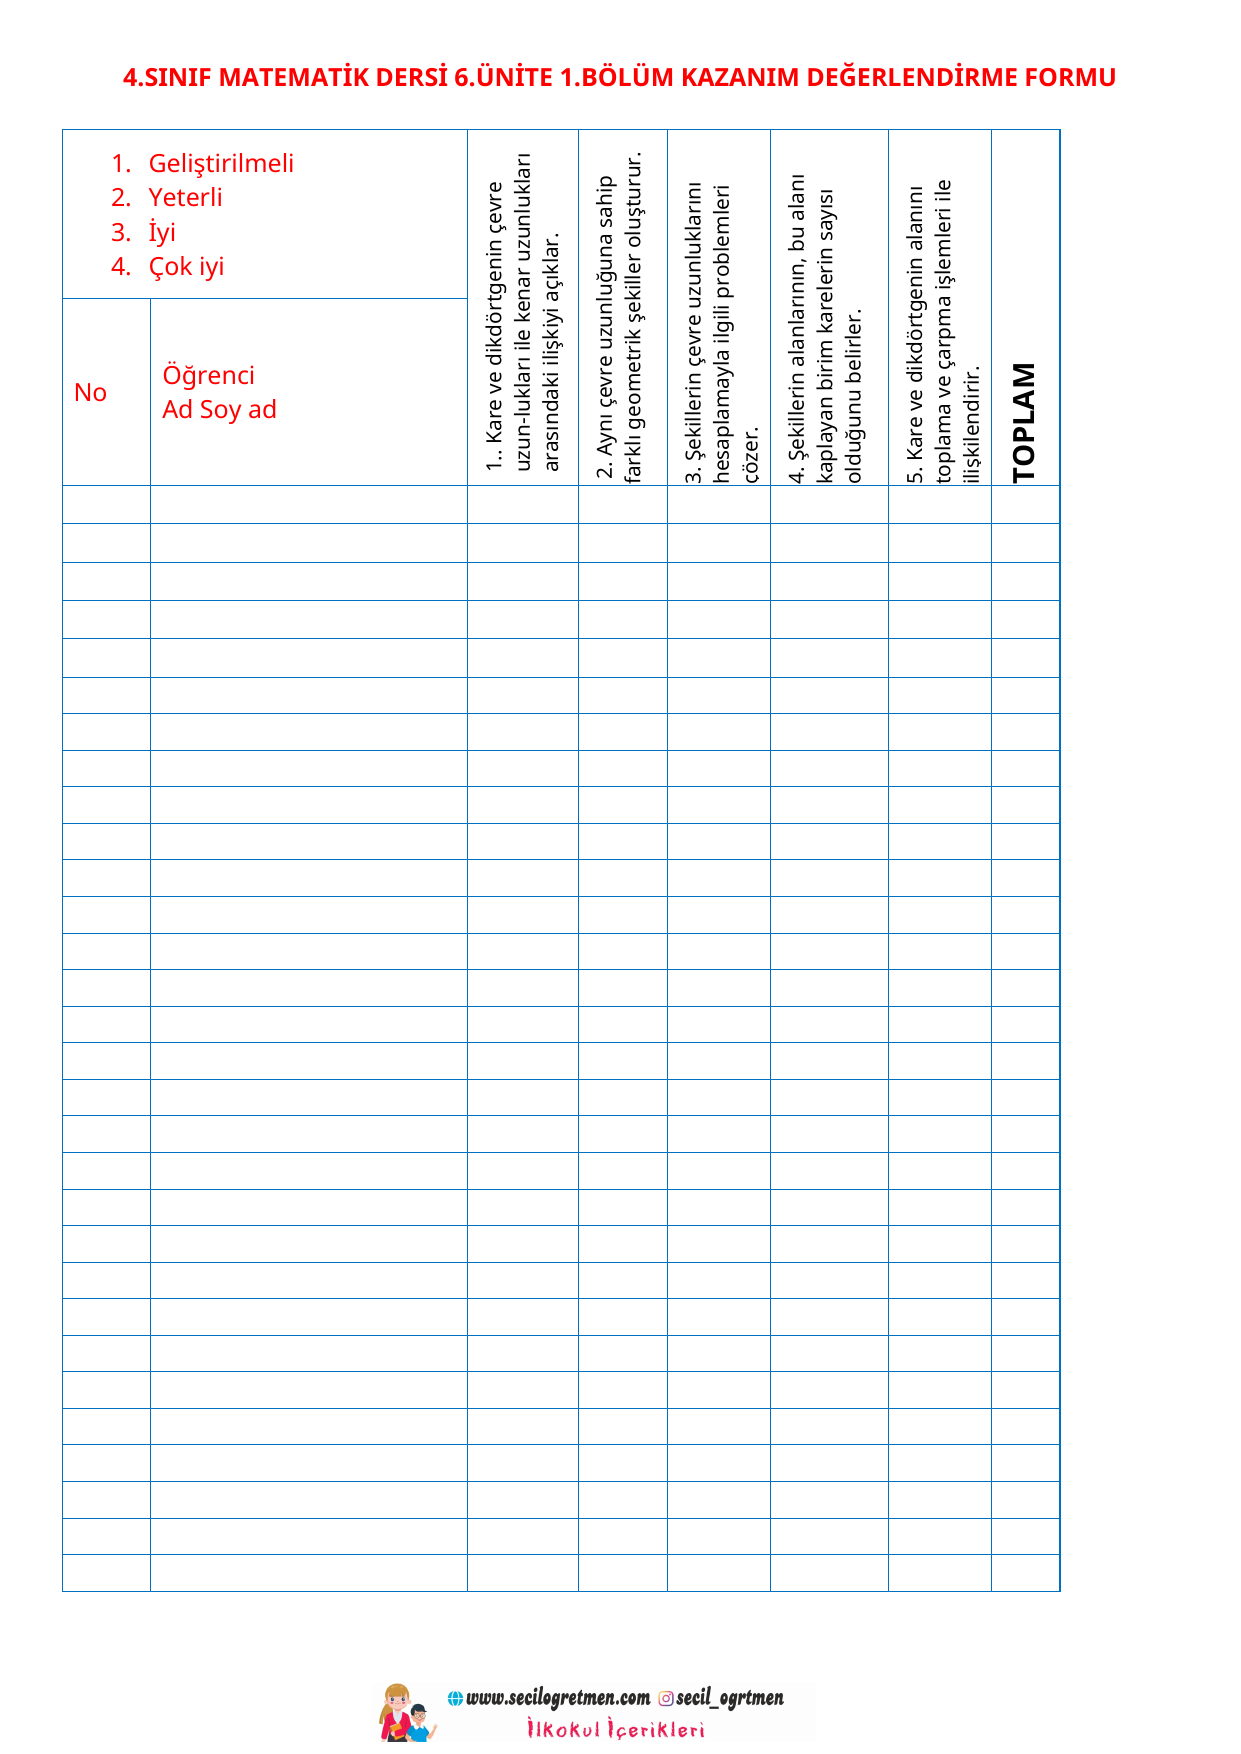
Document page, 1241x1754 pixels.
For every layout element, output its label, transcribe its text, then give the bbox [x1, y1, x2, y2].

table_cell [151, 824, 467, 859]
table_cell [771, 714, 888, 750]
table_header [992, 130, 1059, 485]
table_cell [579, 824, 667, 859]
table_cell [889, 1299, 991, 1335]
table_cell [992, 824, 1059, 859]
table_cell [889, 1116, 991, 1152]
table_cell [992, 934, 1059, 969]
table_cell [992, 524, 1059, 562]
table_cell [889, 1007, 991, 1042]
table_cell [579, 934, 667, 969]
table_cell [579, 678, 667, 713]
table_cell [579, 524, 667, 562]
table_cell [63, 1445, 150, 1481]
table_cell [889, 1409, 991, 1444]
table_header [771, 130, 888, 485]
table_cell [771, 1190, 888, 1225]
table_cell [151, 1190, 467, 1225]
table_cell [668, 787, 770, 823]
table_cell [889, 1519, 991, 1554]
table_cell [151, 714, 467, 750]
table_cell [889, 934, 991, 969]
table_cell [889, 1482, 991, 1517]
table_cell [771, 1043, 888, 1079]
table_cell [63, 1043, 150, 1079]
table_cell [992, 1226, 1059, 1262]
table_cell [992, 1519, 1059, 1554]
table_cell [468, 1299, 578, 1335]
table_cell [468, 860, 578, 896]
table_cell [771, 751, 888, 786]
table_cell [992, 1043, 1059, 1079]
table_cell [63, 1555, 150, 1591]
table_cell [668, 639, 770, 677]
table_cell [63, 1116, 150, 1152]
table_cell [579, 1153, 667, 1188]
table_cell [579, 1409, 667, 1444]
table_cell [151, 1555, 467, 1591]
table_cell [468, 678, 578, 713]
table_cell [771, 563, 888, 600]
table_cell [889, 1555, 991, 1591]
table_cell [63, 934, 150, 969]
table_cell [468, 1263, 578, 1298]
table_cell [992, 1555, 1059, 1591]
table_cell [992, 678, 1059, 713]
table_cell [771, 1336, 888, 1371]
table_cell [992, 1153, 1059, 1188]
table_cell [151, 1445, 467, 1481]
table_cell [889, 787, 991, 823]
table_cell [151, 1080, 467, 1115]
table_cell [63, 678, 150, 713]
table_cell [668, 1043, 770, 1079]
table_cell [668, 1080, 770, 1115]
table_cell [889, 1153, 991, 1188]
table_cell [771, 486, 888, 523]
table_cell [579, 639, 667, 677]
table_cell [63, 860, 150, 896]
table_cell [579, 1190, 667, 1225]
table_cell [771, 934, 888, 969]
text 4.SINIF MATEMATİK DERSİ 6.ÜNİTE 1.BÖLÜM KAZANIM DEĞERLENDİRME FORMU [74, 59, 1167, 93]
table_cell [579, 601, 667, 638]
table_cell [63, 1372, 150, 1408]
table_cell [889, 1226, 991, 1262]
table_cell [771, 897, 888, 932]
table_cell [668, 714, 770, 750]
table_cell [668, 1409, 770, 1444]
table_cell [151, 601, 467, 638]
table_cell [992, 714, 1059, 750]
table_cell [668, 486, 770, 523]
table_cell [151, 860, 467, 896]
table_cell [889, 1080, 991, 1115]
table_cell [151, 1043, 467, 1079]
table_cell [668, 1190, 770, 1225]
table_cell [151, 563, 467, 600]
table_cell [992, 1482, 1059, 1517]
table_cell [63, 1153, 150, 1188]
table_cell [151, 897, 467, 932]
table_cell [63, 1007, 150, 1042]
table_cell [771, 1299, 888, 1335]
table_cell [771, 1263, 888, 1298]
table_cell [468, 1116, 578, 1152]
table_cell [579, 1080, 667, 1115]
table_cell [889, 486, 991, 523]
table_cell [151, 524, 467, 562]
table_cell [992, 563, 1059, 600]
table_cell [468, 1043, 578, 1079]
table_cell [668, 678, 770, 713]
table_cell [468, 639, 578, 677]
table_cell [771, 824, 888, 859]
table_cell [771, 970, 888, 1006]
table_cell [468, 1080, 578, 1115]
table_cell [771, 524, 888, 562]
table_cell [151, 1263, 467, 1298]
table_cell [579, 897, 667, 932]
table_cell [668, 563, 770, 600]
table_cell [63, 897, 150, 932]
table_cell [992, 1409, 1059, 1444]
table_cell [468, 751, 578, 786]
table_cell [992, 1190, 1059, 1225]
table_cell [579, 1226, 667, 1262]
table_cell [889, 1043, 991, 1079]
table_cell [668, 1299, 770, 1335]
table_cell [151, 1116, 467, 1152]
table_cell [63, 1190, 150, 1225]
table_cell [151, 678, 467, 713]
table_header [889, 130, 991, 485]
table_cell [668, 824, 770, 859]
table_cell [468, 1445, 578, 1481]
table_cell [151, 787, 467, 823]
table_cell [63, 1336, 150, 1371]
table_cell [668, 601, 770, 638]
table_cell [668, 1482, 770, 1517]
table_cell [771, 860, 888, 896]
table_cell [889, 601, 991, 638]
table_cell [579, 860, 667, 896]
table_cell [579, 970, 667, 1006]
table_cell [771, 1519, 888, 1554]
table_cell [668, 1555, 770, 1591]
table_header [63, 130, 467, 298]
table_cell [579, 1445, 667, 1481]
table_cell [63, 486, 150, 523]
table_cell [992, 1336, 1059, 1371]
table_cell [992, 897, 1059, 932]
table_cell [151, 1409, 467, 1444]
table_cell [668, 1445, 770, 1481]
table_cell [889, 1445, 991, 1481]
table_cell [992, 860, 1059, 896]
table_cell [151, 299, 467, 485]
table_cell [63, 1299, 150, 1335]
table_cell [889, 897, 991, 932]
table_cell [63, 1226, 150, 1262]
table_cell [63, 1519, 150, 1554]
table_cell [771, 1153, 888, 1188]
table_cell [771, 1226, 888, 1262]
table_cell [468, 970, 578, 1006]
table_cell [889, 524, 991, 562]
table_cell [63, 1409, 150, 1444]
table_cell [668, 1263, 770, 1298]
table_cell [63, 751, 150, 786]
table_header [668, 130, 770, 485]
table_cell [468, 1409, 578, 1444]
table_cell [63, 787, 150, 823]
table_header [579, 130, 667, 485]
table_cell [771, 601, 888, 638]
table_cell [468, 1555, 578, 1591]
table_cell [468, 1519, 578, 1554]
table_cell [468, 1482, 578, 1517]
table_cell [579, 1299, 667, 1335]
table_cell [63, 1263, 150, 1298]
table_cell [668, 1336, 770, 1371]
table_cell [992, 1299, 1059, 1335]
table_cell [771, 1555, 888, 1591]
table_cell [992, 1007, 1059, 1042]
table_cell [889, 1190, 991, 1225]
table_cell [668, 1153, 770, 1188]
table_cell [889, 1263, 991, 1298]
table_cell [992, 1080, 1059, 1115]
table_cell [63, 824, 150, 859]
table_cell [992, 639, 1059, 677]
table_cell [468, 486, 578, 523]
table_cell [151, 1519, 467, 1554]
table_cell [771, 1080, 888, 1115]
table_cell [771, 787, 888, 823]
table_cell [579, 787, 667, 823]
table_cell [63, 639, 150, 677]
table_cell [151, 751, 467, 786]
picture [371, 1682, 816, 1742]
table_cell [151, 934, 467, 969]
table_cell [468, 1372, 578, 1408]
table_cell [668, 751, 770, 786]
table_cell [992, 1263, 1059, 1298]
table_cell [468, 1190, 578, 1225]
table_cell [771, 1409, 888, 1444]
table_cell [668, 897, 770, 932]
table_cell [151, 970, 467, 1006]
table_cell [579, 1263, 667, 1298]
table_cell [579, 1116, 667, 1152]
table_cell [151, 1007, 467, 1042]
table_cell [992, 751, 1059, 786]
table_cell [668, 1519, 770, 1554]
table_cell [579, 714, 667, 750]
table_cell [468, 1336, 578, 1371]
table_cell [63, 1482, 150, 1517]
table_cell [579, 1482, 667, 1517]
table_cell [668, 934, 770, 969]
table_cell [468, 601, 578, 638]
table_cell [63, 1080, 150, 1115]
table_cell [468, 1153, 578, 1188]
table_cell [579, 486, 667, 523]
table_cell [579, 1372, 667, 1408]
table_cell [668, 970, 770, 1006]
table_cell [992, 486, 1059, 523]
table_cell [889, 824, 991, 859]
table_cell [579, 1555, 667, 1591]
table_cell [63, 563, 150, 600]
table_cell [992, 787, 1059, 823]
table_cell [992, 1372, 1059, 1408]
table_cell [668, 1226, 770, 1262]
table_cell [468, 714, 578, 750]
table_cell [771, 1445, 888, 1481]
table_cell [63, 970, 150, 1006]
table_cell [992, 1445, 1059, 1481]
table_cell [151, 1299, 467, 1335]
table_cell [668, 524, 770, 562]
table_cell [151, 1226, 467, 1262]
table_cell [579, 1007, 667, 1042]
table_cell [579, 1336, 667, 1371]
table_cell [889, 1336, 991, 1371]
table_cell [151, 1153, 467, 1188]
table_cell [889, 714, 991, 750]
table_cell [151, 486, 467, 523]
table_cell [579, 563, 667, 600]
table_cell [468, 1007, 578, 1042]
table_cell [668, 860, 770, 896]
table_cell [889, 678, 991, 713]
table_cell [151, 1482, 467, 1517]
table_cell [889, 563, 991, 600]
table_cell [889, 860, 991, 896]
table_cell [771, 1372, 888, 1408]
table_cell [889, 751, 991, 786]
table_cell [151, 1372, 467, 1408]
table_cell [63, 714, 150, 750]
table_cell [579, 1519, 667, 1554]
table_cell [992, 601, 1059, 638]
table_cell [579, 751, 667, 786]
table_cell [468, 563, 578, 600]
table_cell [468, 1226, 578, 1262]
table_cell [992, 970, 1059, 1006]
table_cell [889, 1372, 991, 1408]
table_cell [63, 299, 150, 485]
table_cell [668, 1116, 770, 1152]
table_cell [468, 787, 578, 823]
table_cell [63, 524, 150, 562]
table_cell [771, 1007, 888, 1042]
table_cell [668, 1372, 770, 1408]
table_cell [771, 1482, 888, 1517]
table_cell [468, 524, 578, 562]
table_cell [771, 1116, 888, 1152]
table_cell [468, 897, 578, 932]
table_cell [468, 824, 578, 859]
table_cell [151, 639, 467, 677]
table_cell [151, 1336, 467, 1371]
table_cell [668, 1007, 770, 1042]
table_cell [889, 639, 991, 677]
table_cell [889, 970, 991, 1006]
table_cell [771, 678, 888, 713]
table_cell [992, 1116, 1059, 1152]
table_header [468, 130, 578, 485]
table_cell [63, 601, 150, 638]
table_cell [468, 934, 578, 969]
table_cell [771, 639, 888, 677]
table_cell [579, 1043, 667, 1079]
